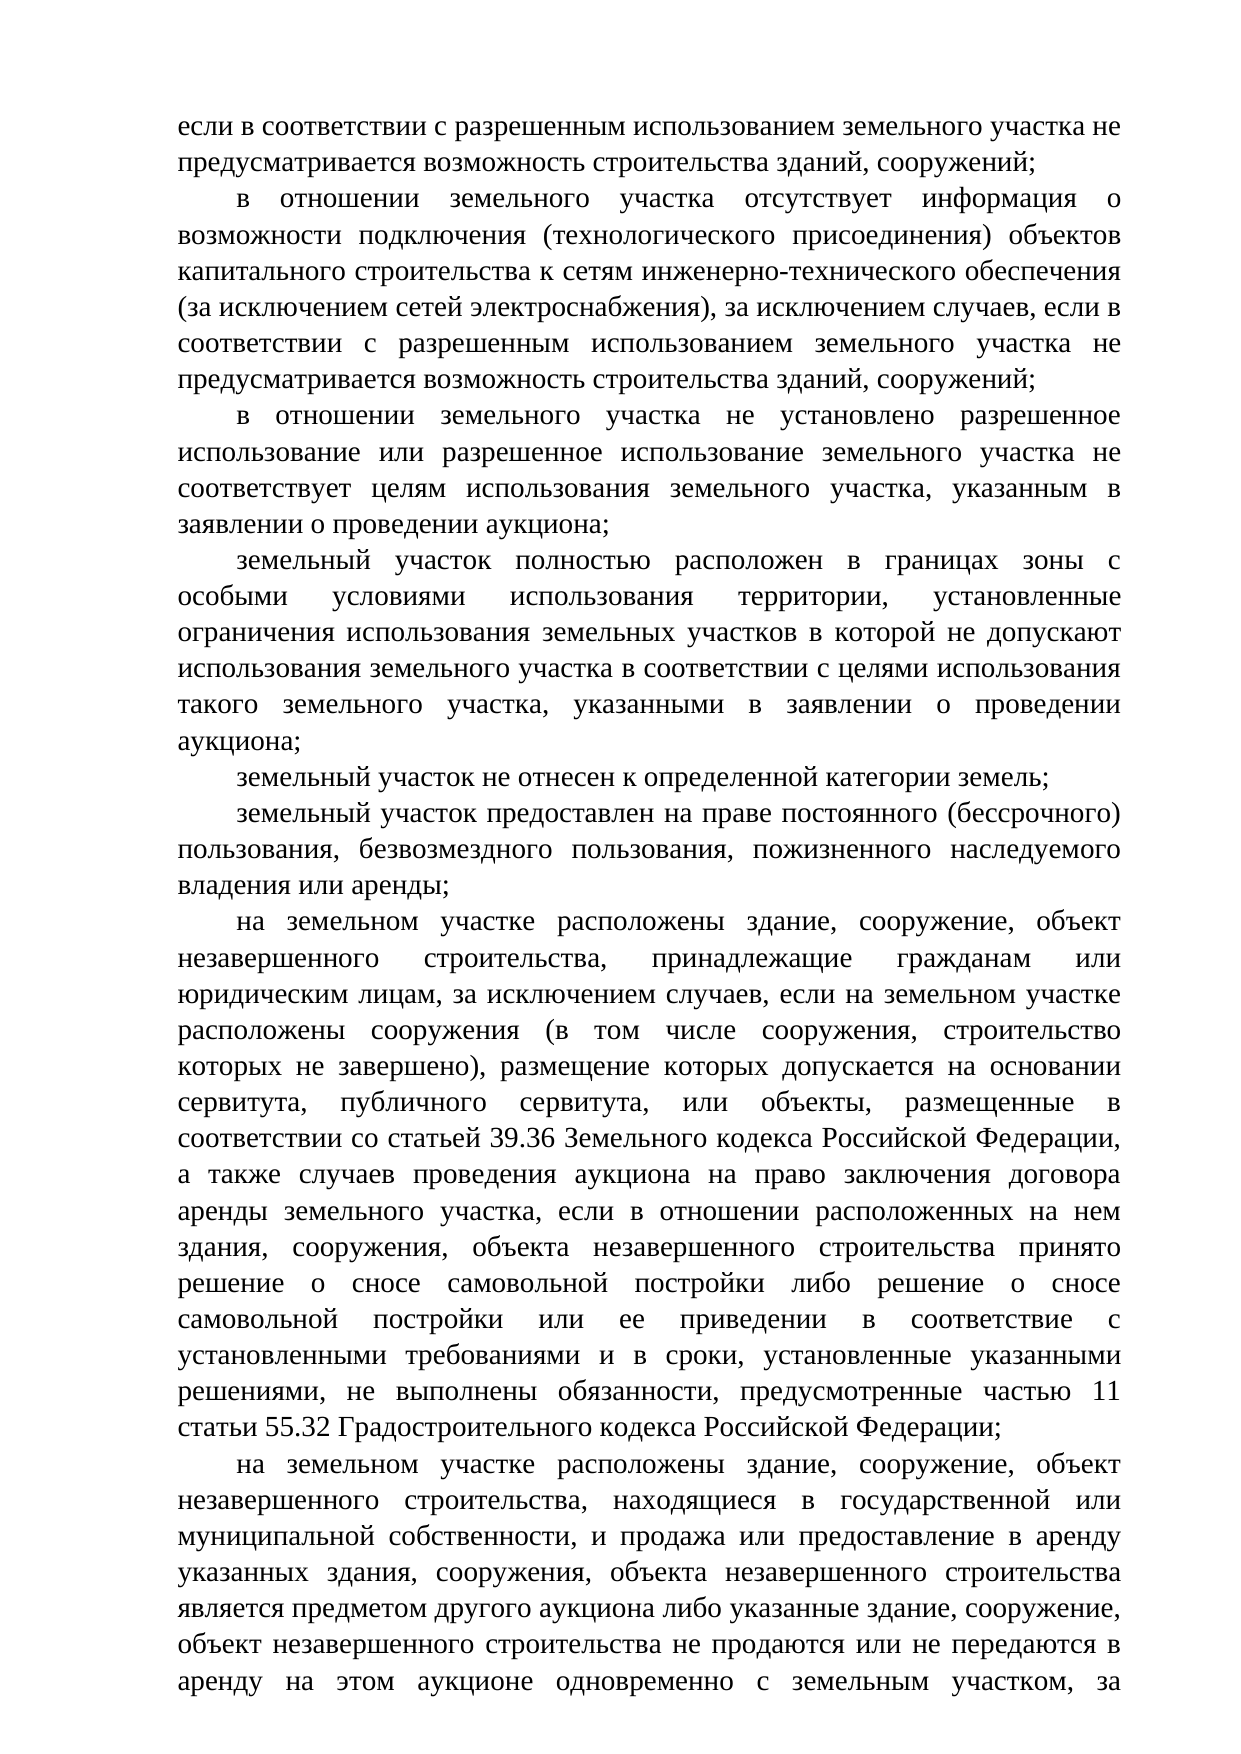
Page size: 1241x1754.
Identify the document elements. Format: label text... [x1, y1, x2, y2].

text на земельном участке расположены здание, сооружение, объект незавершенного строительства, принадлежащие гражданам или юридическим лицам, за исключением случаев, если на земельном участке расположены сооружения (в том числе сооружения, строительство которых не завершено), размещение которых допускается на основании сервитута, публичного сервитута, или объекты, размещенные в соответствии со статьей 39.36 Земельного кодекса Российской Федерации, а также случаев проведения аукциона на право заключения договора аренды земельного участка, если в отношении расположенных на нем здания, сооружения, объекта незавершенного строительства принято решение о сносе самовольной постройки либо решение о сносе самовольной постройки или ее приведении в соответствие с установленными требованиями и в сроки, установленные указанными решениями, не выполнены обязанности, предусмотренные частью 11 статьи 55.32 Градостроительного кодекса Российской Федерации; [177, 903, 1122, 1443]
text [177, 1446, 1122, 1696]
text в отношении земельного участка отсутствует информация о возможности подключения (технологического присоединения) объектов капитального строительства к сетям инженерно-технического обеспечения (за исключением сетей электроснабжения), за исключением случаев, если в соответствии с разрешенным использованием земельного участка не предусматривается возможность строительства зданий, сооружений; [177, 181, 1122, 395]
text земельный участок полностью расположен в границах зоны с особыми условиями использования территории, установленные ограничения использования земельных участков в которой не допускают использования земельного участка в соответствии с целями использования такого земельного участка, указанными в заявлении о проведении аукциона; [177, 542, 1122, 756]
text в отношении земельного участка не установлено разрешенное использование или разрешенное использование земельного участка не соответствует целям использования земельного участка, указанным в заявлении о проведении аукциона; [177, 397, 1122, 539]
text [177, 108, 1122, 178]
text земельный участок не отнесен к определенной категории земель; [177, 759, 1122, 792]
text земельный участок предоставлен на праве постоянного (бессрочного) пользования, безвозмездного пользования, пожизненного наследуемого владения или аренды; [177, 795, 1122, 901]
